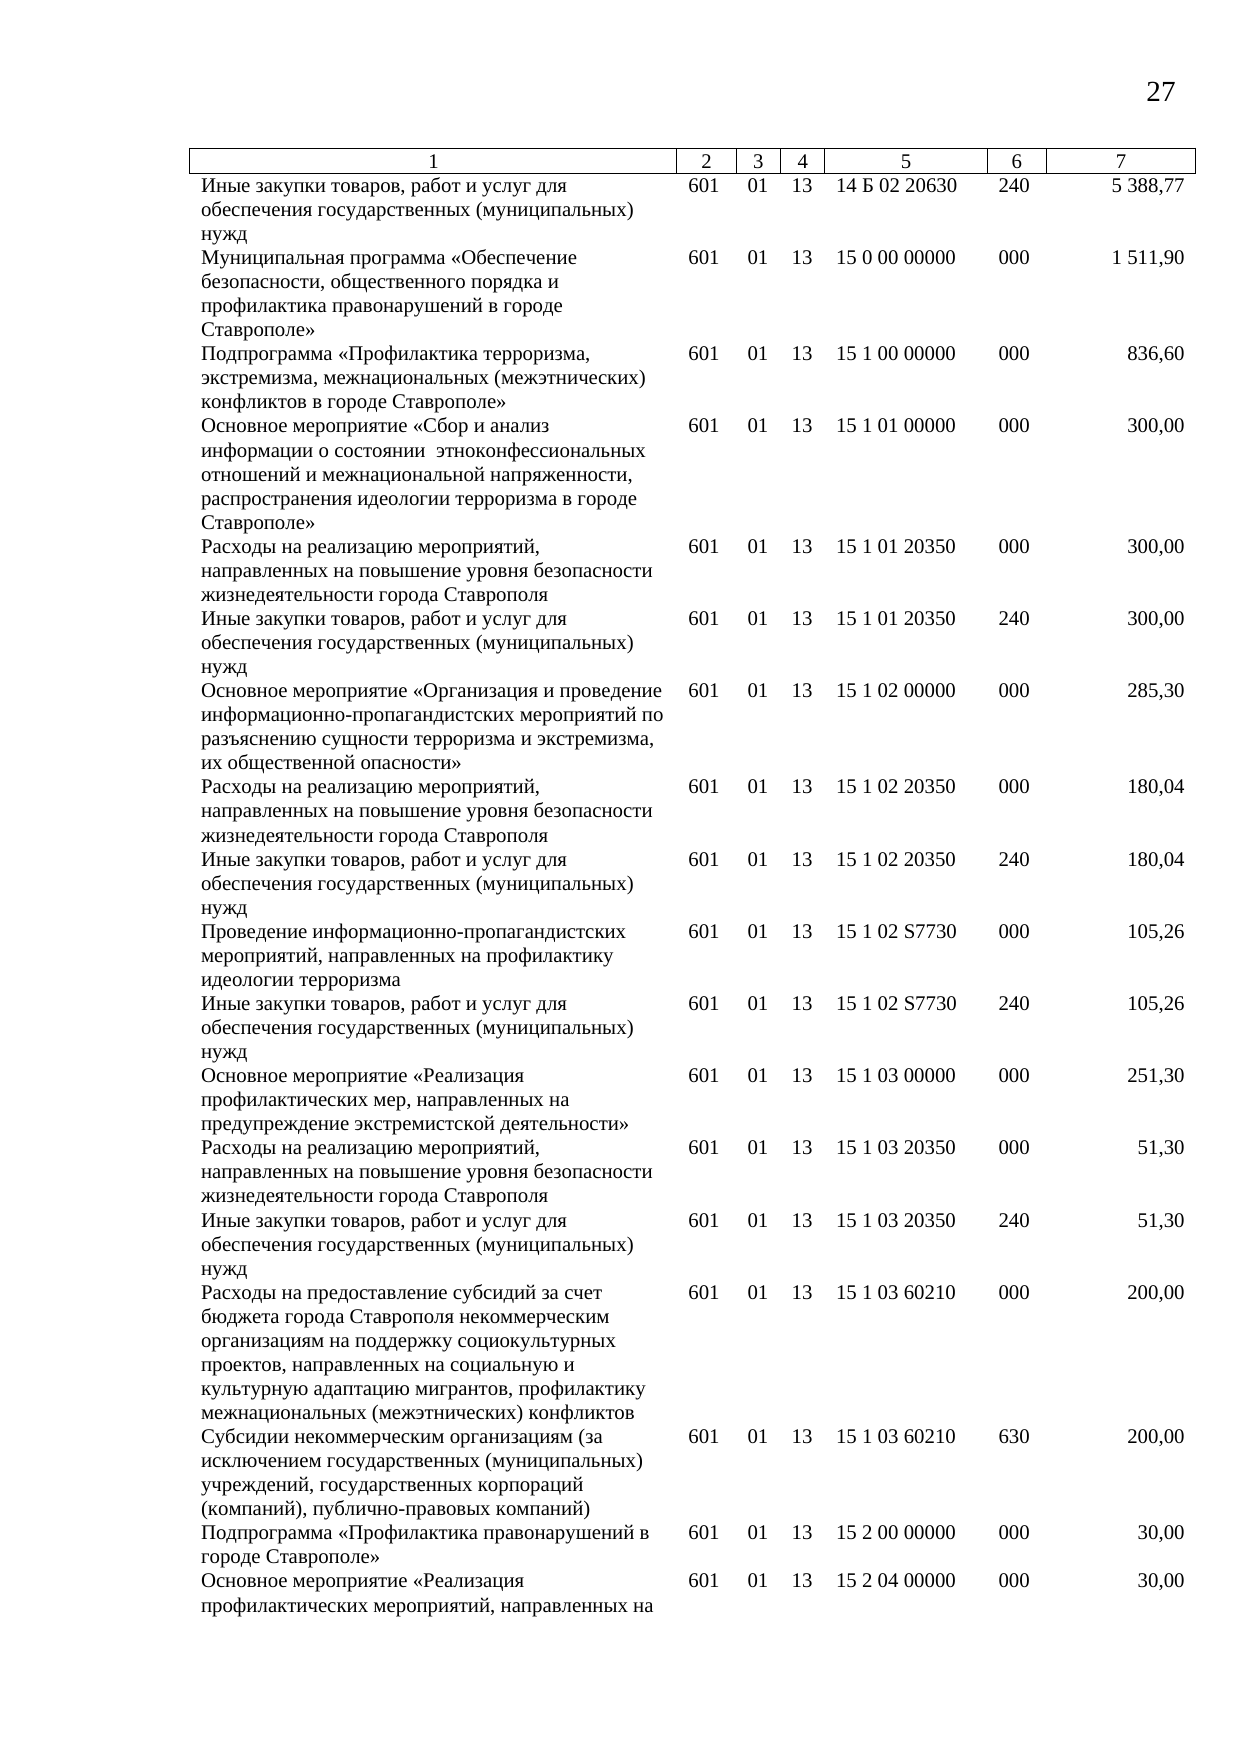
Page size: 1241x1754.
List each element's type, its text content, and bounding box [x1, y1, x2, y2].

table_cell 601 [677, 1569, 736, 1617]
table_cell 13 [780, 534, 824, 606]
table_cell 13 [780, 1520, 824, 1568]
table_cell 01 [736, 1520, 780, 1568]
table_cell Иные закупки товаров, работ и услуг для обеспечения государственных (муниципальных) нужд [190, 847, 677, 919]
table_cell 5 388,77 [1046, 174, 1195, 245]
table_cell 15 1 01 00000 [825, 414, 987, 534]
table_cell 180,04 [1046, 847, 1195, 919]
table_cell 13 [780, 1135, 824, 1207]
table_cell 15 1 02 20350 [825, 774, 987, 847]
table_cell Основное мероприятие «Сбор и анализ информации о состоянии этноконфессиональных отношений и межнациональной напряженности, распространения идеологии терроризма в городе Ставрополе» [190, 414, 677, 534]
table_cell 000 [987, 1569, 1046, 1617]
table_cell 15 1 03 60210 [825, 1280, 987, 1424]
table_cell 601 [677, 174, 736, 245]
table_cell 601 [677, 414, 736, 534]
table_cell 01 [736, 678, 780, 774]
table_header 6 [988, 149, 1046, 173]
table_cell 13 [780, 174, 824, 245]
table_cell 000 [987, 1063, 1046, 1135]
table_cell Субсидии некоммерческим организациям (за исключением государственных (муниципальных) учреждений, государственных корпораций (компаний), публично-правовых компаний) [190, 1424, 677, 1520]
table_header 3 [737, 149, 780, 173]
table_header 5 [825, 149, 987, 173]
table_cell 000 [987, 1520, 1046, 1568]
table_cell 01 [736, 919, 780, 991]
table_cell 01 [736, 245, 780, 341]
table_cell 15 1 03 20350 [825, 1208, 987, 1280]
table_header 1 [190, 149, 676, 173]
table_cell 601 [677, 341, 736, 413]
table_cell 300,00 [1046, 606, 1195, 678]
table_cell 601 [677, 1063, 736, 1135]
table_cell 13 [780, 991, 824, 1063]
table_cell Расходы на реализацию мероприятий, направленных на повышение уровня безопасности жизнедеятельности города Ставрополя [190, 774, 677, 847]
table_cell 000 [987, 1135, 1046, 1207]
table_cell 630 [987, 1424, 1046, 1520]
table_cell 240 [987, 174, 1046, 245]
table_cell 13 [780, 774, 824, 847]
table_cell 300,00 [1046, 534, 1195, 606]
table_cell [190, 1569, 677, 1617]
table_cell 01 [736, 847, 780, 919]
table_cell 000 [987, 414, 1046, 534]
table_cell 601 [677, 1208, 736, 1280]
table_cell 13 [780, 1569, 824, 1617]
table_cell 000 [987, 1280, 1046, 1424]
table_cell 601 [677, 678, 736, 774]
table_cell 15 1 03 00000 [825, 1063, 987, 1135]
table_header 4 [781, 149, 824, 173]
table_cell 13 [780, 341, 824, 413]
table_cell 01 [736, 1569, 780, 1617]
table_cell 300,00 [1046, 414, 1195, 534]
table_cell 200,00 [1046, 1280, 1195, 1424]
table_cell 000 [987, 341, 1046, 413]
table_cell 15 2 00 00000 [825, 1520, 987, 1568]
table_cell Расходы на реализацию мероприятий, направленных на повышение уровня безопасности жизнедеятельности города Ставрополя [190, 1135, 677, 1207]
table_cell 13 [780, 847, 824, 919]
table_cell 15 1 03 20350 [825, 1135, 987, 1207]
table_cell Подпрограмма «Профилактика терроризма, экстремизма, межнациональных (межэтнических) конфликтов в городе Ставрополе» [190, 341, 677, 413]
table_cell 105,26 [1046, 991, 1195, 1063]
table_cell 836,60 [1046, 341, 1195, 413]
table_cell 15 1 02 S7730 [825, 991, 987, 1063]
table_cell Подпрограмма «Профилактика правонарушений в городе Ставрополе» [190, 1520, 677, 1568]
table_cell 01 [736, 1135, 780, 1207]
table_cell 15 1 00 00000 [825, 341, 987, 413]
table_cell 01 [736, 414, 780, 534]
table_cell 13 [780, 1280, 824, 1424]
table_cell Муниципальная программа «Обеспечение безопасности, общественного порядка и профилактика правонарушений в городе Ставрополе» [190, 245, 677, 341]
table_cell Основное мероприятие «Реализация профилактических мер, направленных на предупреждение экстремистской деятельности» [190, 1063, 677, 1135]
table_cell Расходы на реализацию мероприятий, направленных на повышение уровня безопасности жизнедеятельности города Ставрополя [190, 534, 677, 606]
table_cell 15 0 00 00000 [825, 245, 987, 341]
table_cell 01 [736, 1280, 780, 1424]
table_cell Иные закупки товаров, работ и услуг для обеспечения государственных (муниципальных) нужд [190, 606, 677, 678]
table_cell 105,26 [1046, 919, 1195, 991]
table_cell 01 [736, 774, 780, 847]
table_cell 601 [677, 919, 736, 991]
table_cell 240 [987, 606, 1046, 678]
table_cell 13 [780, 245, 824, 341]
table_cell 601 [677, 991, 736, 1063]
table_cell 601 [677, 1520, 736, 1568]
table_cell 240 [987, 991, 1046, 1063]
table_cell 51,30 [1046, 1208, 1195, 1280]
table_cell 01 [736, 534, 780, 606]
table_cell Иные закупки товаров, работ и услуг для обеспечения государственных (муниципальных) нужд [190, 991, 677, 1063]
table_cell Основное мероприятие «Организация и проведение информационно-пропагандистских мероприятий по разъяснению сущности терроризма и экстремизма, их общественной опасности» [190, 678, 677, 774]
table_cell 000 [987, 678, 1046, 774]
table_cell 000 [987, 245, 1046, 341]
table_cell 285,30 [1046, 678, 1195, 774]
table_cell 15 1 02 S7730 [825, 919, 987, 991]
table_cell 200,00 [1046, 1424, 1195, 1520]
table_cell 13 [780, 606, 824, 678]
table_cell 13 [780, 919, 824, 991]
table_cell 01 [736, 991, 780, 1063]
table_cell 15 2 04 00000 [825, 1569, 987, 1617]
table_cell 30,00 [1046, 1569, 1195, 1617]
table_cell 601 [677, 245, 736, 341]
table_cell 240 [987, 1208, 1046, 1280]
table_cell 15 1 02 00000 [825, 678, 987, 774]
table_cell Иные закупки товаров, работ и услуг для обеспечения государственных (муниципальных) нужд [190, 1208, 677, 1280]
table_cell 180,04 [1046, 774, 1195, 847]
table_header 2 [677, 149, 736, 173]
table_cell 13 [780, 414, 824, 534]
table_cell 01 [736, 606, 780, 678]
table_cell 601 [677, 774, 736, 847]
table_cell 13 [780, 1424, 824, 1520]
table_cell 601 [677, 1424, 736, 1520]
table_cell 601 [677, 606, 736, 678]
table_cell 601 [677, 1280, 736, 1424]
table_cell 15 1 03 60210 [825, 1424, 987, 1520]
table_header 7 [1047, 149, 1195, 173]
table_cell 15 1 02 20350 [825, 847, 987, 919]
table_cell 01 [736, 1063, 780, 1135]
table_cell Иные закупки товаров, работ и услуг для обеспечения государственных (муниципальных) нужд [190, 174, 677, 245]
table_cell 15 1 01 20350 [825, 606, 987, 678]
table_cell 601 [677, 847, 736, 919]
table_cell 000 [987, 774, 1046, 847]
table_cell 1 511,90 [1046, 245, 1195, 341]
table_cell Проведение информационно-пропагандистских мероприятий, направленных на профилактику идеологии терроризма [190, 919, 677, 991]
table_cell 13 [780, 1063, 824, 1135]
table_cell Расходы на предоставление субсидий за счет бюджета города Ставрополя некоммерческим организациям на поддержку социокультурных проектов, направленных на социальную и культурную адаптацию мигрантов, профилактику межнациональных (межэтнических) конфликтов [190, 1280, 677, 1424]
table_cell 000 [987, 919, 1046, 991]
table_cell 251,30 [1046, 1063, 1195, 1135]
table_cell 01 [736, 1208, 780, 1280]
table_cell 13 [780, 1208, 824, 1280]
table_cell 000 [987, 534, 1046, 606]
table_cell 01 [736, 341, 780, 413]
table_cell 601 [677, 534, 736, 606]
table_cell 15 1 01 20350 [825, 534, 987, 606]
table_cell 30,00 [1046, 1520, 1195, 1568]
table_cell 51,30 [1046, 1135, 1195, 1207]
table_cell 13 [780, 678, 824, 774]
table_cell 14 Б 02 20630 [825, 174, 987, 245]
table_cell 01 [736, 1424, 780, 1520]
table_cell 01 [736, 174, 780, 245]
table_cell 240 [987, 847, 1046, 919]
table_cell 601 [677, 1135, 736, 1207]
